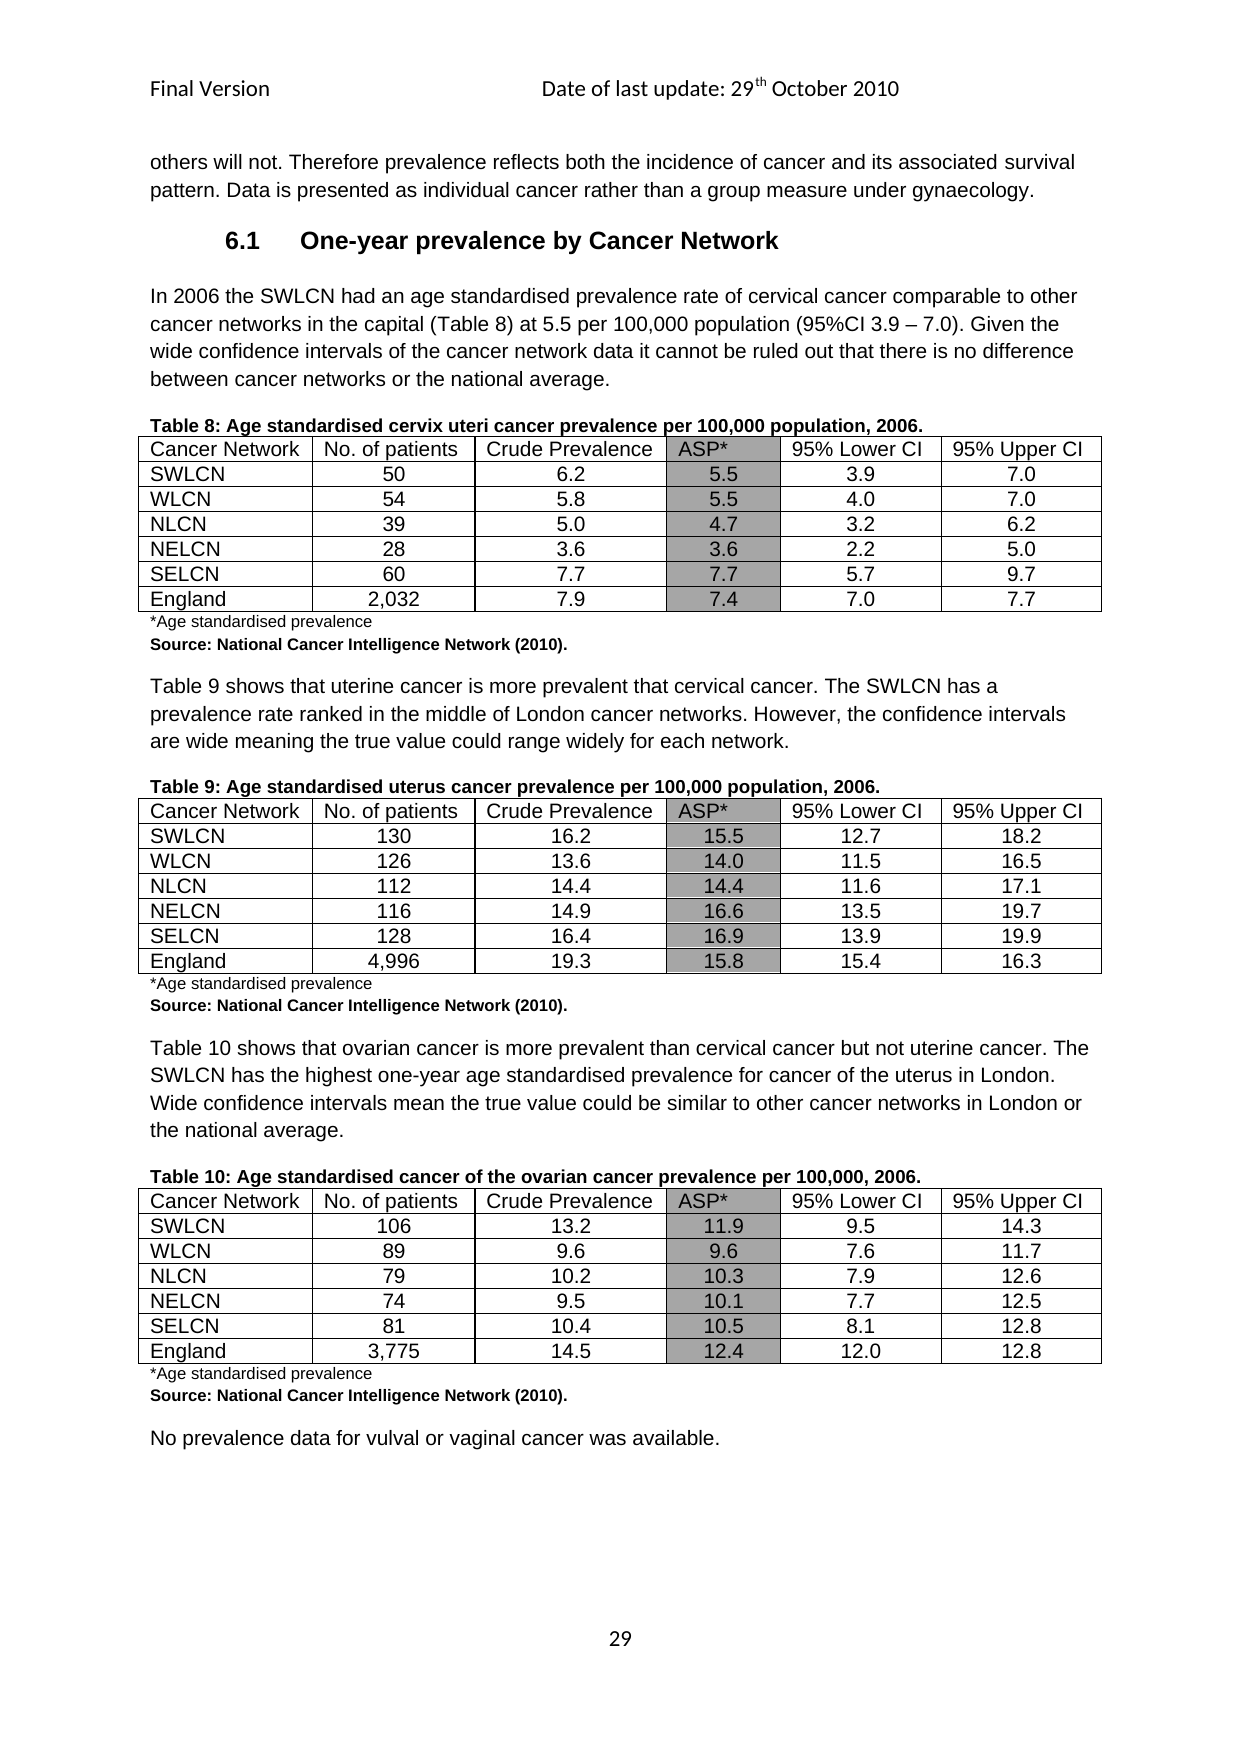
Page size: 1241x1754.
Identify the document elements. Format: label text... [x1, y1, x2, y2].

table_cell SELCN [139, 562, 312, 586]
table_cell 50 [313, 462, 474, 486]
table_cell England [139, 1339, 312, 1363]
text Source: National Cancer Intelligence Network (2010). [150, 1386, 1090, 1405]
table_cell 7.4 [667, 587, 780, 611]
table_cell WLCN [139, 1239, 312, 1263]
table_cell 5.8 [476, 487, 666, 511]
table_cell WLCN [139, 487, 312, 511]
table_header 95% Lower CI [781, 437, 941, 461]
table_header No. of patients [313, 1189, 474, 1213]
table_cell 15.4 [781, 949, 941, 972]
table_cell 13.9 [781, 924, 941, 947]
table_cell 126 [313, 849, 474, 872]
table_cell 106 [313, 1214, 474, 1238]
table_cell 10.4 [476, 1314, 666, 1338]
table_cell 14.5 [476, 1339, 666, 1363]
table_cell 7.6 [781, 1239, 941, 1263]
table_cell 7.7 [476, 562, 666, 586]
text Table 10: Age standardised cancer of the ovarian cancer prevalence per 100,000, 2006. [150, 1166, 1090, 1188]
table_cell 10.3 [667, 1264, 780, 1288]
table_header Cancer Network [139, 799, 312, 822]
table_cell 14.3 [942, 1214, 1101, 1238]
table_cell 12.7 [781, 824, 941, 847]
table_cell 16.2 [476, 824, 666, 847]
table_cell NLCN [139, 512, 312, 536]
table_cell 14.4 [476, 874, 666, 897]
text Source: National Cancer Intelligence Network (2010). [150, 996, 1090, 1015]
table_cell England [139, 587, 312, 611]
table_cell 15.8 [667, 949, 780, 972]
table_cell 112 [313, 874, 474, 897]
text Table 9: Age standardised uterus cancer prevalence per 100,000 population, 2006. [150, 776, 1090, 797]
table_cell SWLCN [139, 824, 312, 847]
table_cell SELCN [139, 924, 312, 947]
table_cell 6.2 [942, 512, 1101, 536]
table_cell 7.7 [942, 587, 1101, 611]
table_cell 4,996 [313, 949, 474, 972]
table_header No. of patients [313, 437, 474, 461]
table_cell 14.9 [476, 899, 666, 922]
table_cell SELCN [139, 1314, 312, 1338]
table_cell 16.6 [667, 899, 780, 922]
table_cell 10.1 [667, 1289, 780, 1313]
table_cell WLCN [139, 849, 312, 872]
table_cell 12.0 [781, 1339, 941, 1363]
table_cell 2.2 [781, 537, 941, 561]
table_cell 2,032 [313, 587, 474, 611]
table_cell 11.9 [667, 1214, 780, 1238]
table_cell NELCN [139, 1289, 312, 1313]
table_cell 16.5 [942, 849, 1101, 872]
table_cell 12.4 [667, 1339, 780, 1363]
table_cell 4.0 [781, 487, 941, 511]
table_cell 28 [313, 537, 474, 561]
table_header 95% Upper CI [942, 1189, 1101, 1213]
table_header 95% Lower CI [781, 1189, 941, 1213]
table_cell 8.1 [781, 1314, 941, 1338]
table_cell 9.6 [667, 1239, 780, 1263]
table_cell 60 [313, 562, 474, 586]
table_header 95% Lower CI [781, 799, 941, 822]
table_cell 10.2 [476, 1264, 666, 1288]
table_cell 7.0 [942, 462, 1101, 486]
table_cell 5.0 [476, 512, 666, 536]
table_cell 9.5 [781, 1214, 941, 1238]
table_cell 16.3 [942, 949, 1101, 972]
table_cell 18.2 [942, 824, 1101, 847]
table_cell 13.2 [476, 1214, 666, 1238]
table_header ASP* [667, 1189, 780, 1213]
table_header Cancer Network [139, 1189, 312, 1213]
table_cell 15.5 [667, 824, 780, 847]
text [150, 150, 1090, 201]
table_cell 3,775 [313, 1339, 474, 1363]
table_header ASP* [667, 799, 780, 822]
table_cell 74 [313, 1289, 474, 1313]
table_cell 3.6 [476, 537, 666, 561]
table_cell 14.4 [667, 874, 780, 897]
table_cell 6.2 [476, 462, 666, 486]
table_cell 3.6 [667, 537, 780, 561]
table_cell 7.9 [781, 1264, 941, 1288]
table_cell 128 [313, 924, 474, 947]
table_cell 7.0 [781, 587, 941, 611]
table_cell 9.7 [942, 562, 1101, 586]
text Table 8: Age standardised cervix uteri cancer prevalence per 100,000 population, 2006. [150, 415, 1090, 436]
table_cell 17.1 [942, 874, 1101, 897]
table_cell 11.5 [781, 849, 941, 872]
table_cell NELCN [139, 899, 312, 922]
text *Age standardised prevalence [150, 612, 1090, 631]
text Source: National Cancer Intelligence Network (2010). [150, 634, 1090, 653]
table_header 95% Upper CI [942, 437, 1101, 461]
table_cell 3.2 [781, 512, 941, 536]
table_cell 10.5 [667, 1314, 780, 1338]
table_cell 14.0 [667, 849, 780, 872]
text *Age standardised prevalence [150, 974, 1090, 993]
table_cell 116 [313, 899, 474, 922]
table_cell 9.6 [476, 1239, 666, 1263]
table_header No. of patients [313, 799, 474, 822]
table_cell 81 [313, 1314, 474, 1338]
table_cell 4.7 [667, 512, 780, 536]
table_cell 12.8 [942, 1339, 1101, 1363]
table_cell 16.9 [667, 924, 780, 947]
table_cell 5.7 [781, 562, 941, 586]
table_cell NELCN [139, 537, 312, 561]
table_cell 5.5 [667, 487, 780, 511]
table_cell SWLCN [139, 1214, 312, 1238]
table_cell 13.6 [476, 849, 666, 872]
table_cell 89 [313, 1239, 474, 1263]
table_cell 19.3 [476, 949, 666, 972]
table_cell 7.7 [667, 562, 780, 586]
table_cell 5.5 [667, 462, 780, 486]
table_cell 130 [313, 824, 474, 847]
table_header Crude Prevalence [476, 437, 666, 461]
table_cell 12.5 [942, 1289, 1101, 1313]
table_cell 12.8 [942, 1314, 1101, 1338]
table_cell 19.9 [942, 924, 1101, 947]
table_cell 3.9 [781, 462, 941, 486]
table_cell NLCN [139, 1264, 312, 1288]
table_cell 19.7 [942, 899, 1101, 922]
table_header ASP* [667, 437, 780, 461]
table_cell SWLCN [139, 462, 312, 486]
table_cell NLCN [139, 874, 312, 897]
table_cell 39 [313, 512, 474, 536]
table_header Crude Prevalence [476, 799, 666, 822]
table_cell 16.4 [476, 924, 666, 947]
table_header Crude Prevalence [476, 1189, 666, 1213]
text *Age standardised prevalence [150, 1364, 1090, 1383]
table_cell 7.0 [942, 487, 1101, 511]
text No prevalence data for vulval or vaginal cancer was available. [150, 1426, 1090, 1450]
table_cell 11.6 [781, 874, 941, 897]
table_header 95% Upper CI [942, 799, 1101, 822]
table_cell 11.7 [942, 1239, 1101, 1263]
table_cell England [139, 949, 312, 972]
table_header Cancer Network [139, 437, 312, 461]
table_cell 12.6 [942, 1264, 1101, 1288]
table_cell 5.0 [942, 537, 1101, 561]
table_cell 79 [313, 1264, 474, 1288]
table_cell 54 [313, 487, 474, 511]
table_cell 9.5 [476, 1289, 666, 1313]
table_cell 13.5 [781, 899, 941, 922]
table_cell 7.9 [476, 587, 666, 611]
subtitle One-year prevalence by Cancer Network [225, 226, 1090, 254]
table_cell 7.7 [781, 1289, 941, 1313]
